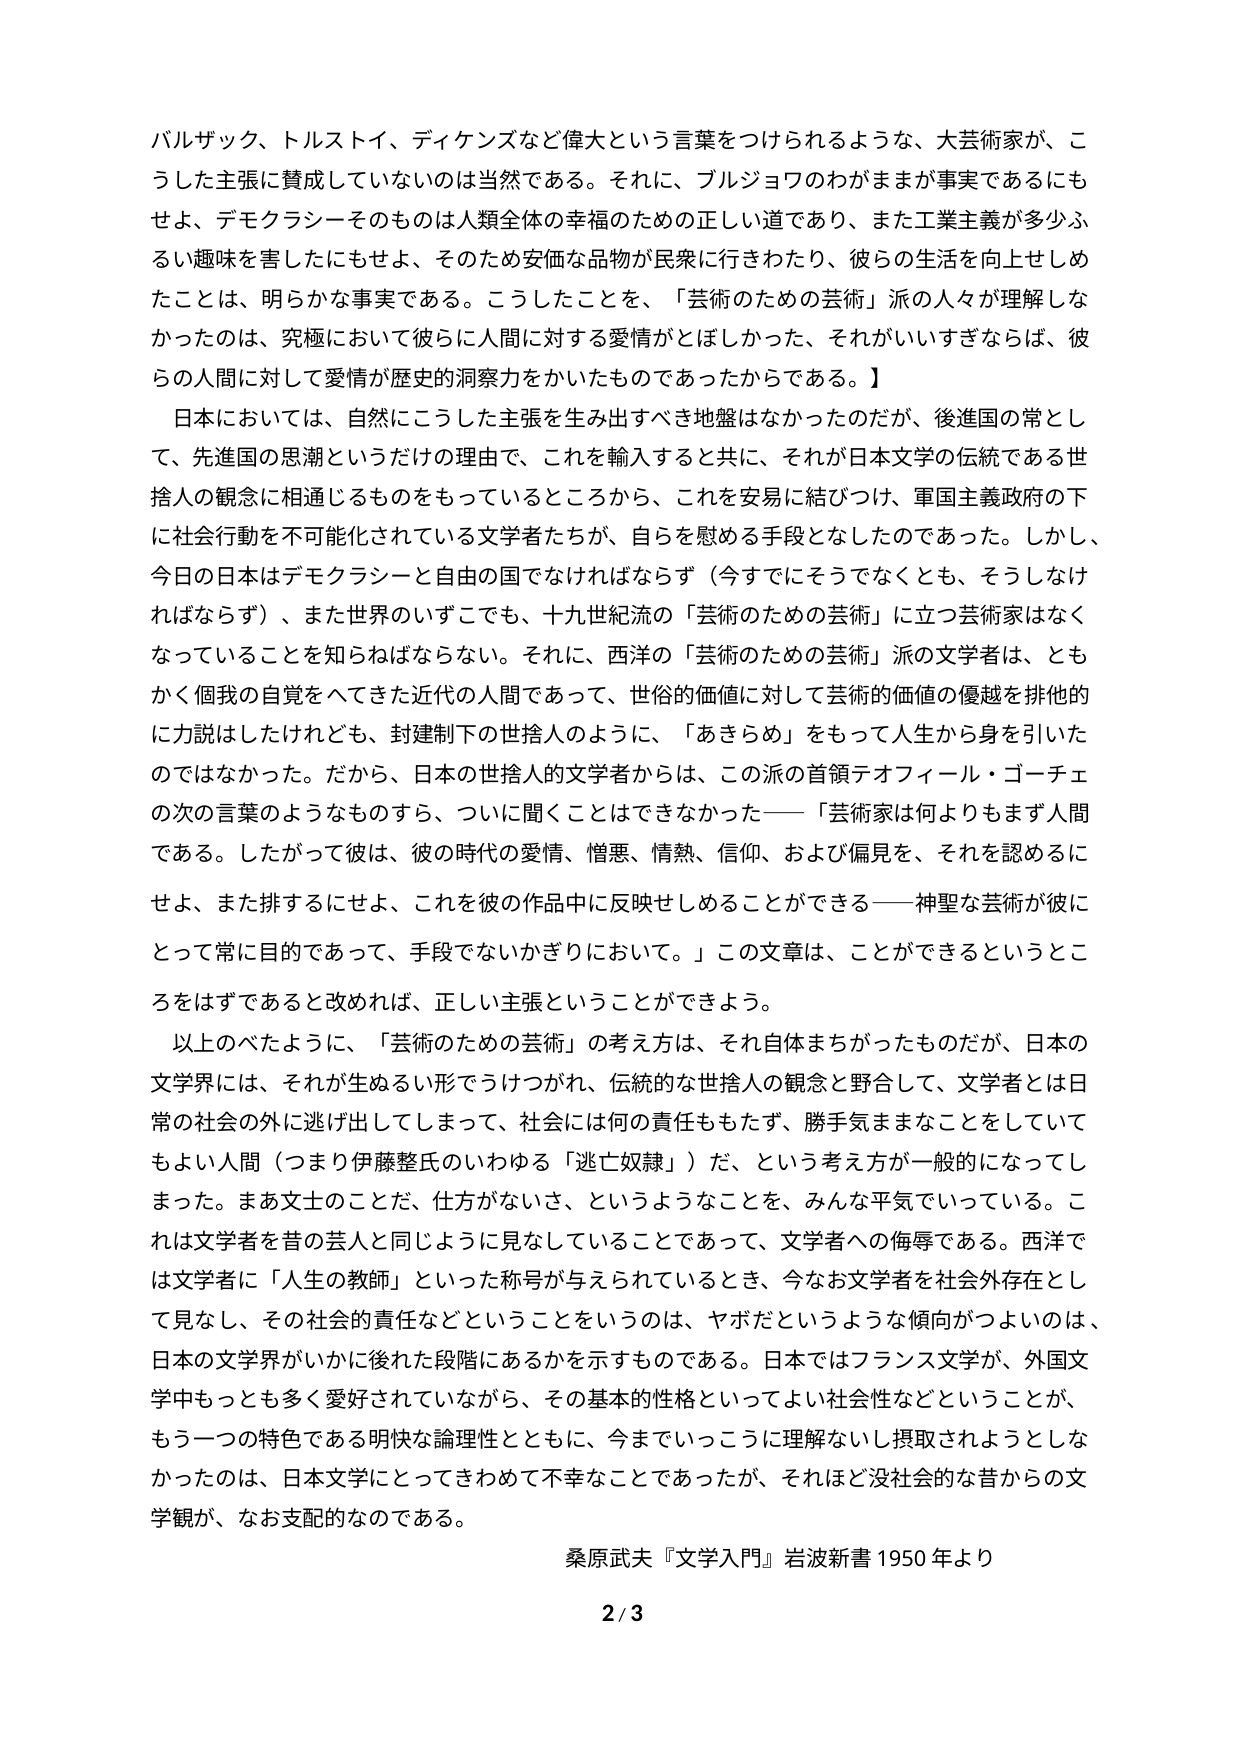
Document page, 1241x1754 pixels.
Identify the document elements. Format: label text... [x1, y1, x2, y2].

text 日本においては、自然にこうした主張を生み出すべき地盤はなかったのだが、後進国の常として、先進国の思潮というだけの理由で、これを輸入すると共に、それが日本文学の伝統である世捨人の観念に相通じるものをもっているところから、これを安易に結びつけ、軍国主義政府の下に社会行動を不可能化されている文学者たちが、自らを慰める手段となしたのであった。しかし、今日の日本はデモクラシーと自由の国でなければならず（今すでにそうでなくとも、そうしなければならず）、また世界のいずこでも、十九世紀流の「芸術のための芸術」に立つ芸術家はなくなっていることを知らねばならない。それに、西洋の「芸術のための芸術」派の文学者は、ともかく個我の自覚をへてきた近代の人間であって、世俗的価値に対して芸術的価値の優越を排他的に力説はしたけれども、封建制下の世捨人のように、「あきらめ」をもって人生から身を引いたのではなかった。だから、日本の世捨人的文学者からは、この派の首領テオフィール・ゴーチェの次の言葉のようなものすら、ついに聞くことはできなかった――「芸術家は何よりもまず人間である。したがって彼は、彼の時代の愛情、憎悪、情熱、信仰、および偏見を、それを認めるにせよ、また排するにせよ、これを彼の作品中に反映せしめることができる――神聖な芸術が彼にとって常に目的であって、手段でないかぎりにおいて。」この文章は、ことができるというところをはずであると改めれば、正しい主張ということができよう。 [150, 401, 1090, 1016]
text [150, 123, 1090, 393]
text 桑原武夫『文学入門』岩波新書1950年より [150, 1541, 1090, 1572]
text 以上のべたように、「芸術のための芸術」の考え方は、それ自体まちがったものだが、日本の文学界には、それが生ぬるい形でうけつがれ、伝統的な世捨人の観念と野合して、文学者とは日常の社会の外に逃げ出してしまって、社会には何の責任ももたず、勝手気ままなことをしていてもよい人間（つまり伊藤整氏のいわゆる「逃亡奴隷」）だ、という考え方が一般的になってしまった。まあ文士のことだ、仕方がないさ、というようなことを、みんな平気でいっている。これは文学者を昔の芸人と同じように見なしていることであって、文学者への侮辱である。西洋では文学者に「人生の教師」といった称号が与えられているとき、今なお文学者を社会外存在として見なし、その社会的責任などということをいうのは、ヤボだというような傾向がつよいのは、日本の文学界がいかに後れた段階にあるかを示すものである。日本ではフランス文学が、外国文学中もっとも多く愛好されていながら、その基本的性格といってよい社会性などということが、もう一つの特色である明快な論理性とともに、今までいっこうに理解ないし摂取されようとしなかったのは、日本文学にとってきわめて不幸なことであったが、それほど没社会的な昔からの文学観が、なお支配的なのである。 [150, 1026, 1090, 1533]
